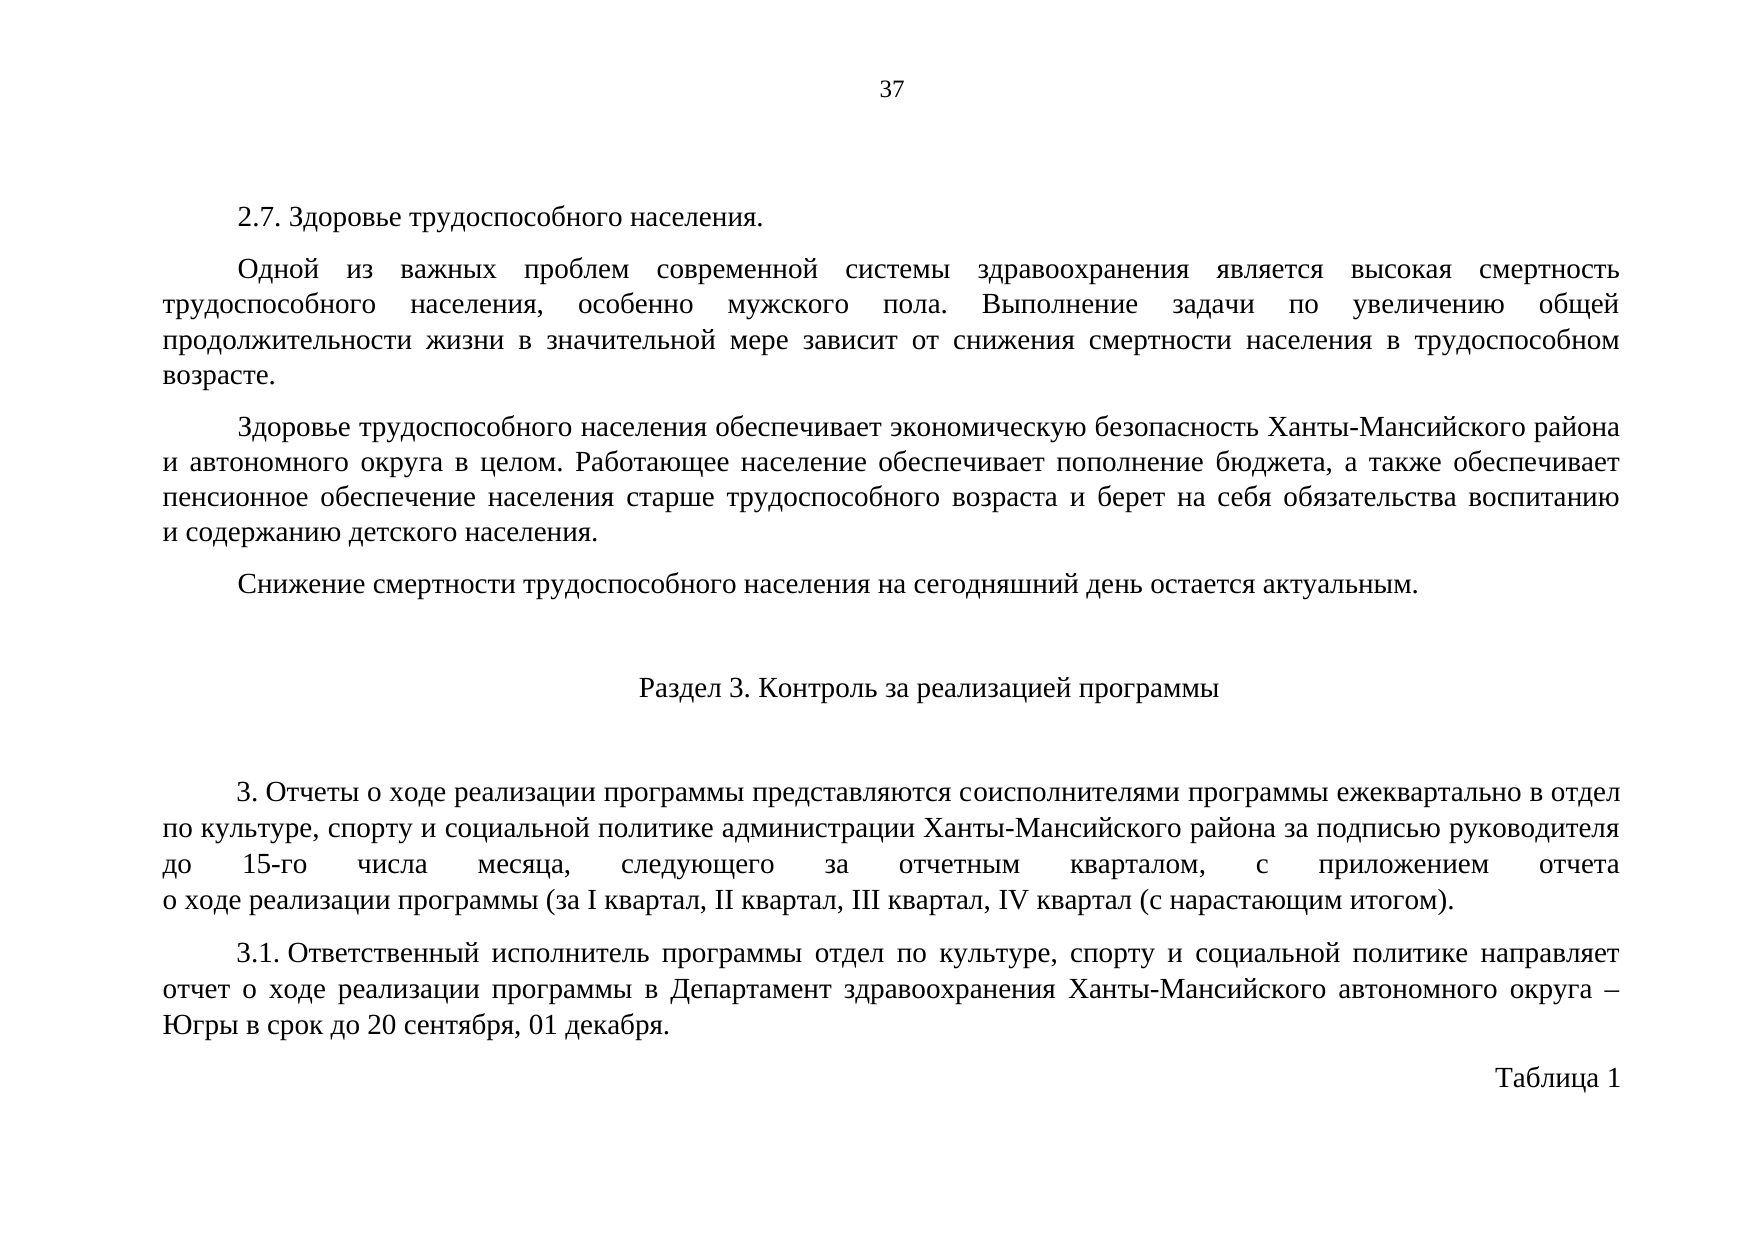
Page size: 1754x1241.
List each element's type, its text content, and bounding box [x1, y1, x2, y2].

text Раздел 3. Контроль за реализацией программы [162, 670, 1621, 704]
text Одной из важных проблем современной системы здравоохранения является высокая смертность трудоспособного населения, особенно мужского пола. Выполнение задачи по увеличению общей продолжительности жизни в значительной мере зависит от снижения смертности населения в трудоспособном возрасте. [162, 251, 1621, 391]
text 3.1. Ответственный исполнитель программы отдел по культуре, спорту и социальной политике направляет отчет о ходе реализации программы в Департамент здравоохранения Ханты-Мансийского автономного округа – Югры в срок до 20 сентября, 01 декабря. [162, 935, 1621, 1041]
text 3. Отчеты о ходе реализации программы представляются соисполнителями программы ежеквартально в отдел по культуре, спорту и социальной политике администрации Ханты-Мансийского района за подписью руководителя до 15-го числа месяца, следующего за отчетным кварталом, с приложением отчета о ходе реализации программы (за I квартал, II квартал, III квартал, IV квартал (с нарастающим итогом). [162, 774, 1621, 916]
text Таблица 1 [162, 1060, 1621, 1094]
text Здоровье трудоспособного населения обеспечивает экономическую безопасность Ханты-Мансийского района и автономного округа в целом. Работающее население обеспечивает пополнение бюджета, а также обеспечивает пенсионное обеспечение населения старше трудоспособного возраста и берет на себя обязательства воспитанию и содержанию детского населения. [162, 409, 1621, 548]
text Снижение смертности трудоспособного населения на сегодняшний день остается актуальным. [162, 566, 1621, 600]
text 2.7. Здоровье трудоспособного населения. [162, 199, 1621, 233]
